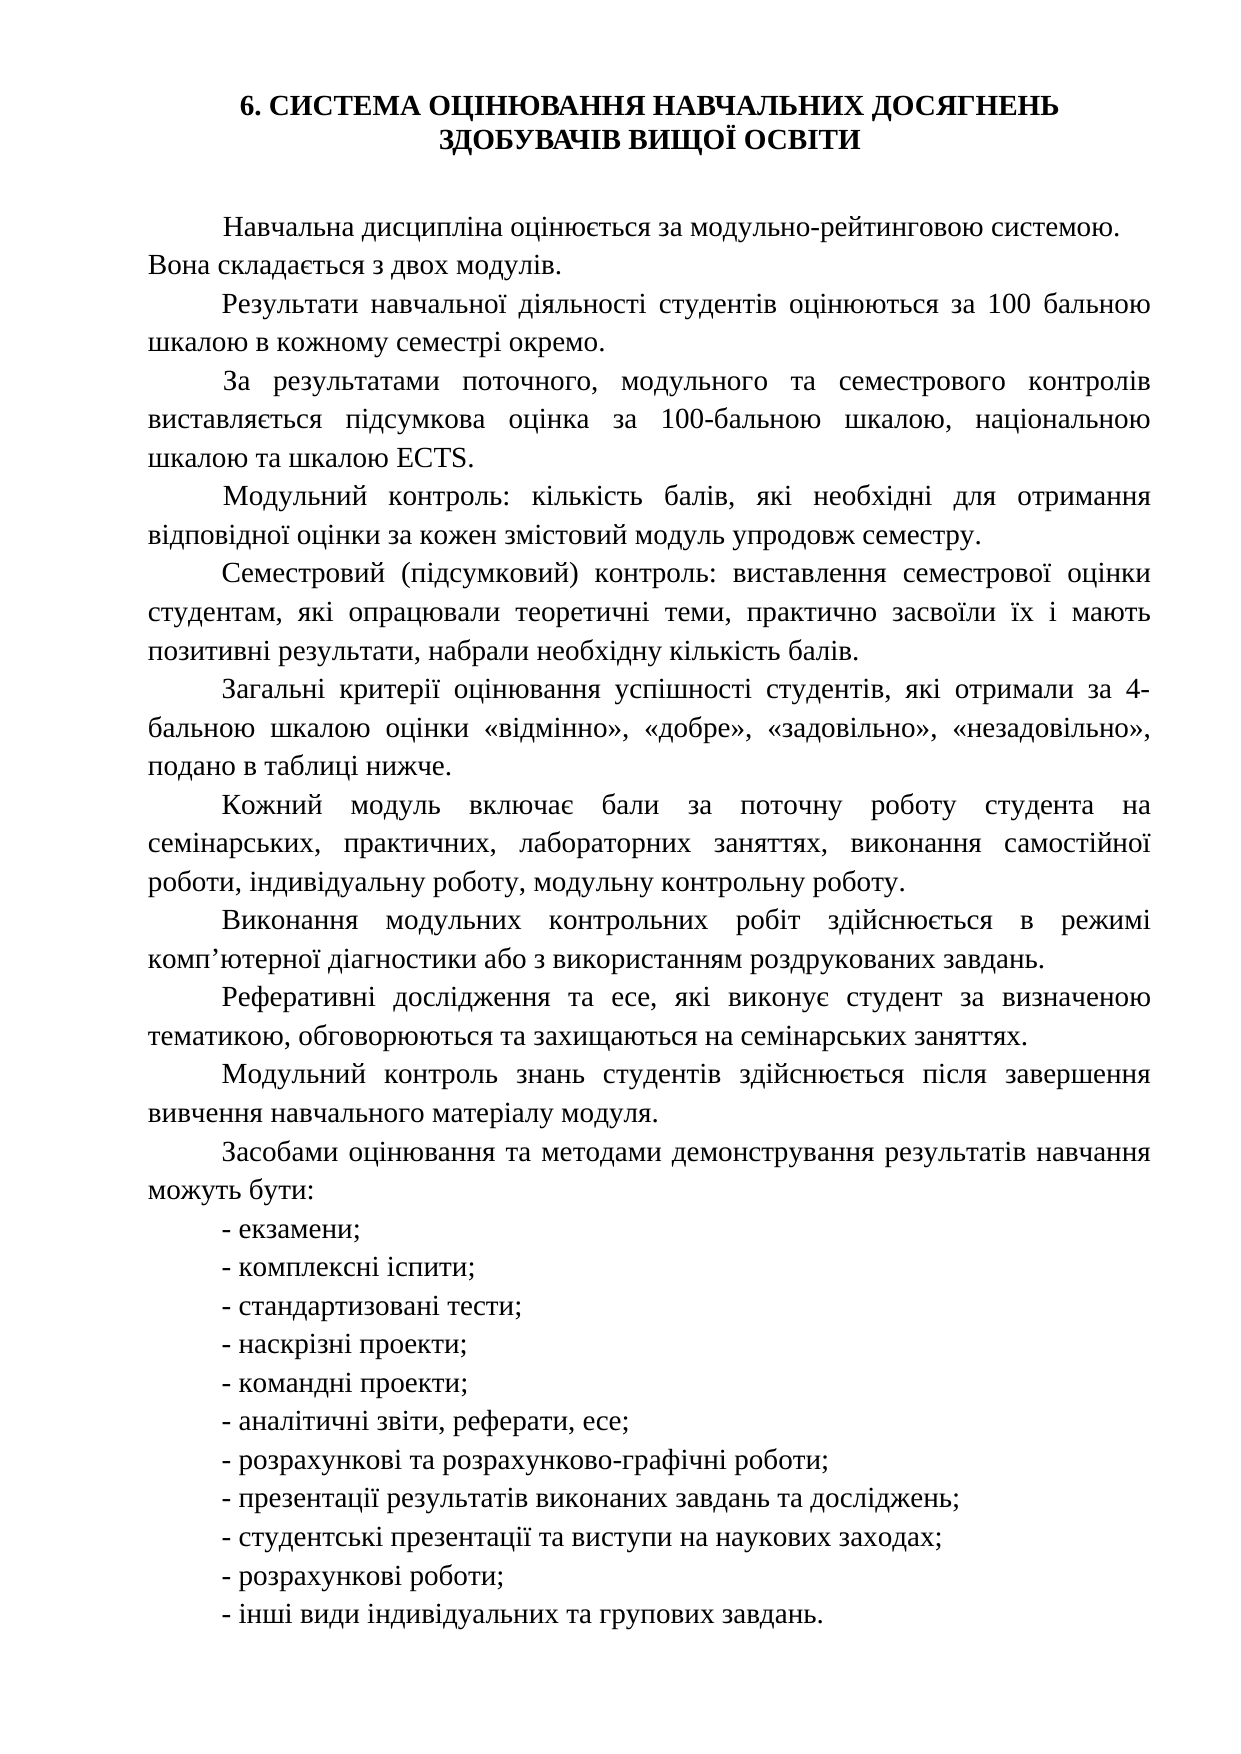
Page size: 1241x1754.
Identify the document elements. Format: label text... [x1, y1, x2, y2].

text Кожний модуль включає бали за поточну роботу студента на семінарських, практичних, лабораторних заняттях, виконання самостійної роботи, індивідуальну роботу, модульну контрольну роботу. [148, 787, 1152, 897]
text Навчальна дисципліна оцінюється за модульно-рейтинговою системою. Вона складається з двох модулів. [148, 209, 1152, 281]
text Засобами оцінювання та методами демонстрування результатів навчання можуть бути: [148, 1134, 1152, 1206]
text - презентації результатів виконаних завдань та досліджень; [148, 1481, 1152, 1514]
text - командні проекти; [148, 1365, 1152, 1398]
text - стандартизовані тести; [148, 1288, 1152, 1321]
text Результати навчальної діяльності студентів оцінюються за 100 бальною шкалою в кожному семестрі окремо. [148, 286, 1152, 358]
text - студентські презентації та виступи на наукових заходах; [148, 1519, 1152, 1553]
text - наскрізні проекти; [148, 1326, 1152, 1360]
text - інші види індивідуальних та групових завдань. [148, 1596, 1152, 1630]
text Реферативні дослідження та есе, які виконує студент за визначеною тематикою, обговорюються та захищаються на семінарських заняттях. [148, 979, 1152, 1052]
text - комплексні іспити; [148, 1249, 1152, 1283]
text - розрахункові роботи; [148, 1558, 1152, 1591]
subtitle 6. СИСТЕМА ОЦІНЮВАННЯ НАВЧАЛЬНИХ ДОСЯГНЕНЬ ЗДОБУВАЧІВ ВИЩОЇ ОСВІТИ [148, 88, 1152, 156]
text Модульний контроль: кількість балів, які необхідні для отримання відповідної оцінки за кожен змістовий модуль упродовж семестру. [148, 478, 1152, 551]
text Семестровий (підсумковий) контроль: виставлення семестрової оцінки студентам, які опрацювали теоретичні теми, практично засвоїли їх і мають позитивні результати, набрали необхідну кількість балів. [148, 556, 1152, 666]
text - розрахункові та розрахунково-графічні роботи; [148, 1442, 1152, 1476]
text Модульний контроль знань студентів здійснюється після завершення вивчення навчального матеріалу модуля. [148, 1057, 1152, 1129]
text - аналітичні звіти, реферати, есе; [148, 1403, 1152, 1437]
text Загальні критерії оцінювання успішності студентів, які отримали за 4-бальною шкалою оцінки «відмінно», «добре», «задовільно», «незадовільно», подано в таблиці нижче. [148, 671, 1152, 782]
text - екзамени; [148, 1211, 1152, 1244]
text Виконання модульних контрольних робіт здійснюється в режимі комп’ютерної діагностики або з використанням роздрукованих завдань. [148, 902, 1152, 974]
text За результатами поточного, модульного та семестрового контролів виставляється підсумкова оцінка за 100-бальною шкалою, національною шкалою та шкалою ECTS. [148, 363, 1152, 473]
